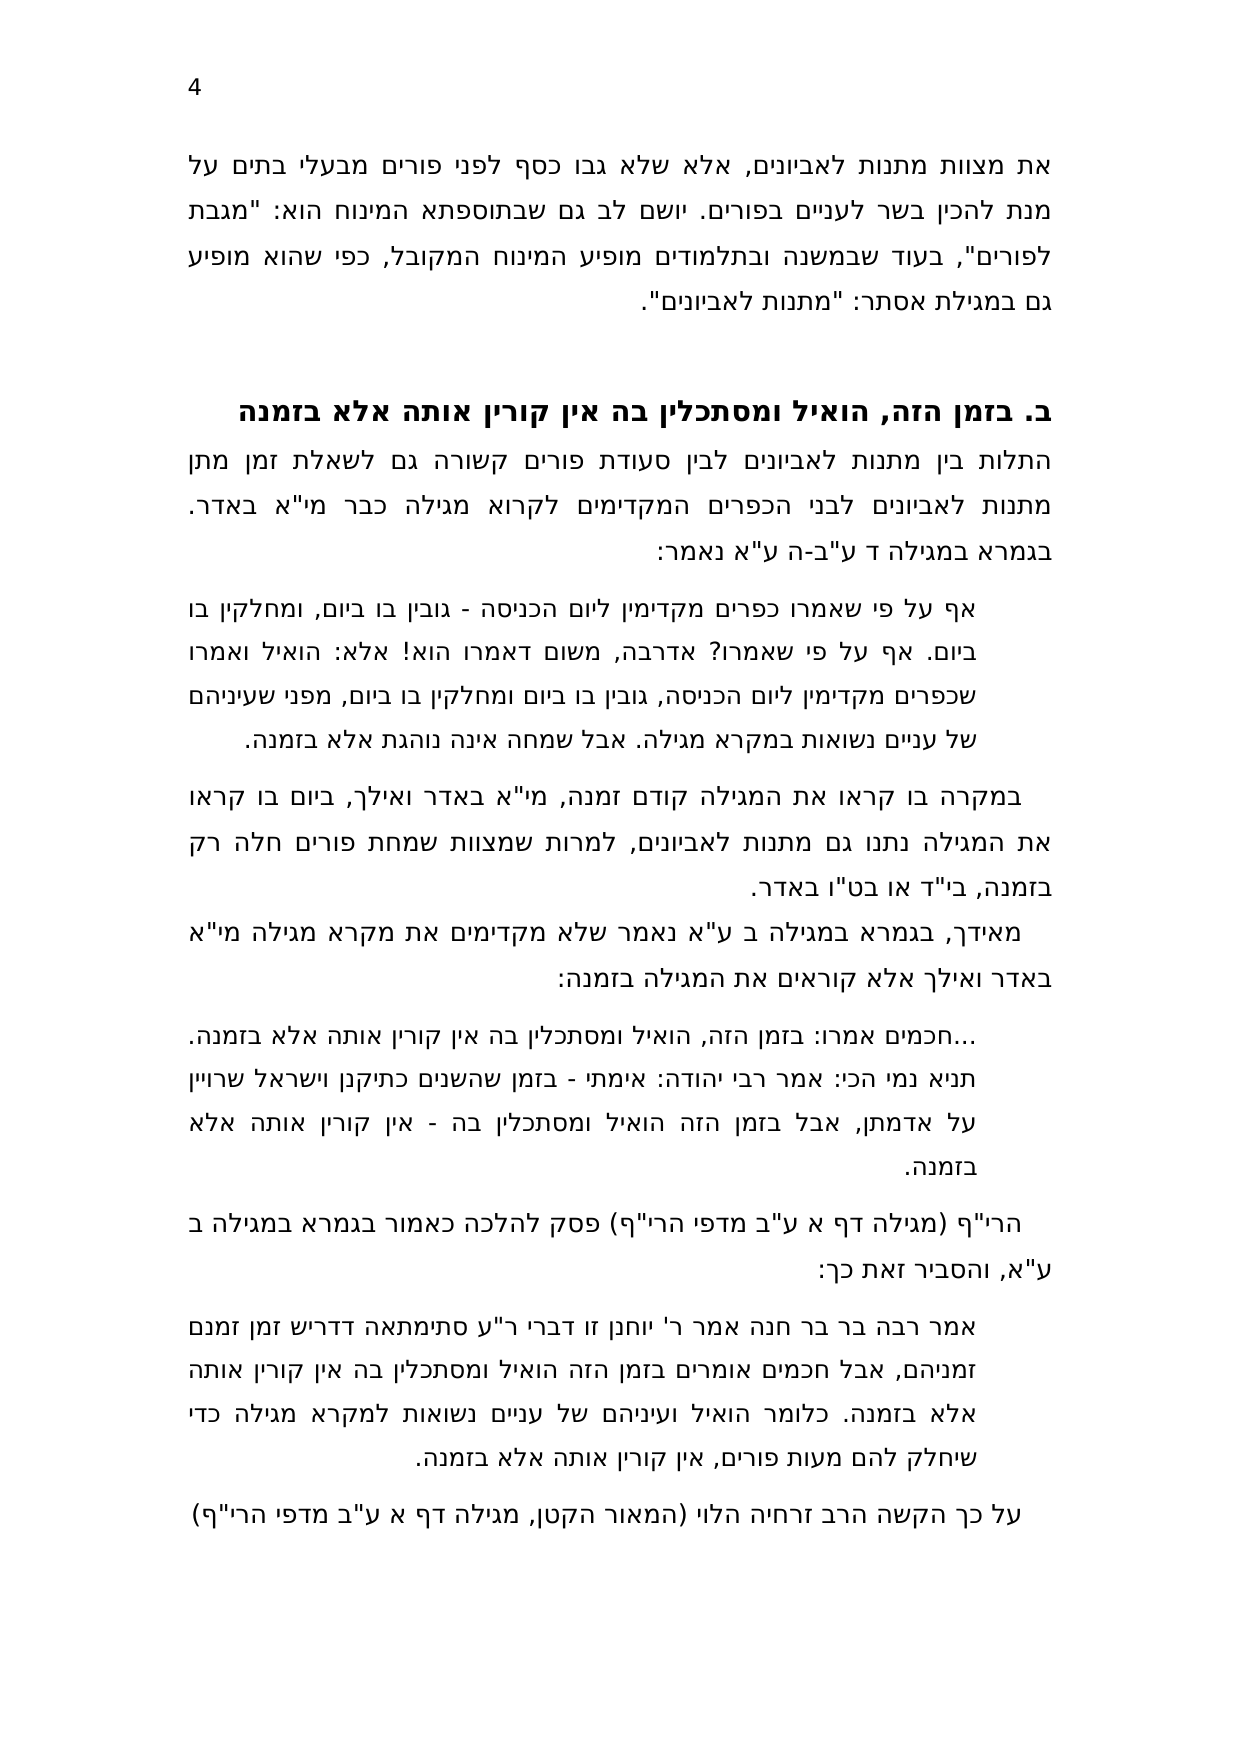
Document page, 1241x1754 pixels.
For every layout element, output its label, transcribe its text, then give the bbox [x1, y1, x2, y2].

subtitle ב. בזמן הזה, הואיל ומסתכלין בה אין קורין אותה אלא בזמנה [187, 394, 1053, 428]
text התלות בין מתנות לאביונים לבין סעודת פורים קשורה גם לשאלת זמן מתן מתנות לאביונים לבני הכפרים המקדימים לקרוא מגילה כבר מי"א באדר. בגמרא במגילה ד ע"ב-ה ע"א נאמר: [187, 445, 1053, 566]
text ...חכמים אמרו: בזמן הזה, הואיל ומסתכלין בה אין קורין אותה אלא בזמנה. תניא נמי הכי: אמר רבי יהודה: אימתי - בזמן שהשנים כתיקנן וישראל שרויין על אדמתן, אבל בזמן הזה הואיל ומסתכלין בה - אין קורין אותה אלא בזמנה. [187, 1021, 978, 1181]
text הרי"ף (מגילה דף א ע"ב מדפי הרי"ף) פסק להלכה כאמור בגמרא במגילה ב ע"א, והסביר זאת כך: [187, 1208, 1053, 1284]
text אמר רבה בר בר חנה אמר ר' יוחנן זו דברי ר"ע סתימתאה דדריש זמן זמנם זמניהם, אבל חכמים אומרים בזמן הזה הואיל ומסתכלין בה אין קורין אותה אלא בזמנה. כלומר הואיל ועיניהם של עניים נשואות למקרא מגילה כדי שיחלק להם מעות פורים, אין קורין אותה אלא בזמנה. [187, 1312, 978, 1472]
text אף על פי שאמרו כפרים מקדימין ליום הכניסה - גובין בו ביום, ומחלקין בו ביום. אף על פי שאמרו? אדרבה, משום דאמרו הוא! אלא: הואיל ואמרו שכפרים מקדימין ליום הכניסה, גובין בו ביום ומחלקין בו ביום, מפני שעיניהם של עניים נשואות במקרא מגילה. אבל שמחה אינה נוהגת אלא בזמנה. [187, 594, 978, 754]
text במקרה בו קראו את המגילה קודם זמנה, מי"א באדר ואילך, ביום בו קראו את המגילה נתנו גם מתנות לאביונים, למרות שמצוות שמחת פורים חלה רק בזמנה, בי"ד או בט"ו באדר. [187, 781, 1053, 902]
text מאידך, בגמרא במגילה ב ע"א נאמר שלא מקדימים את מקרא מגילה מי"א באדר ואילך אלא קוראים את המגילה בזמנה: [187, 918, 1053, 993]
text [187, 150, 1053, 317]
text על כך הקשה הרב זרחיה הלוי (המאור הקטן, מגילה דף א ע"ב מדפי הרי"ף) [187, 1499, 1053, 1529]
